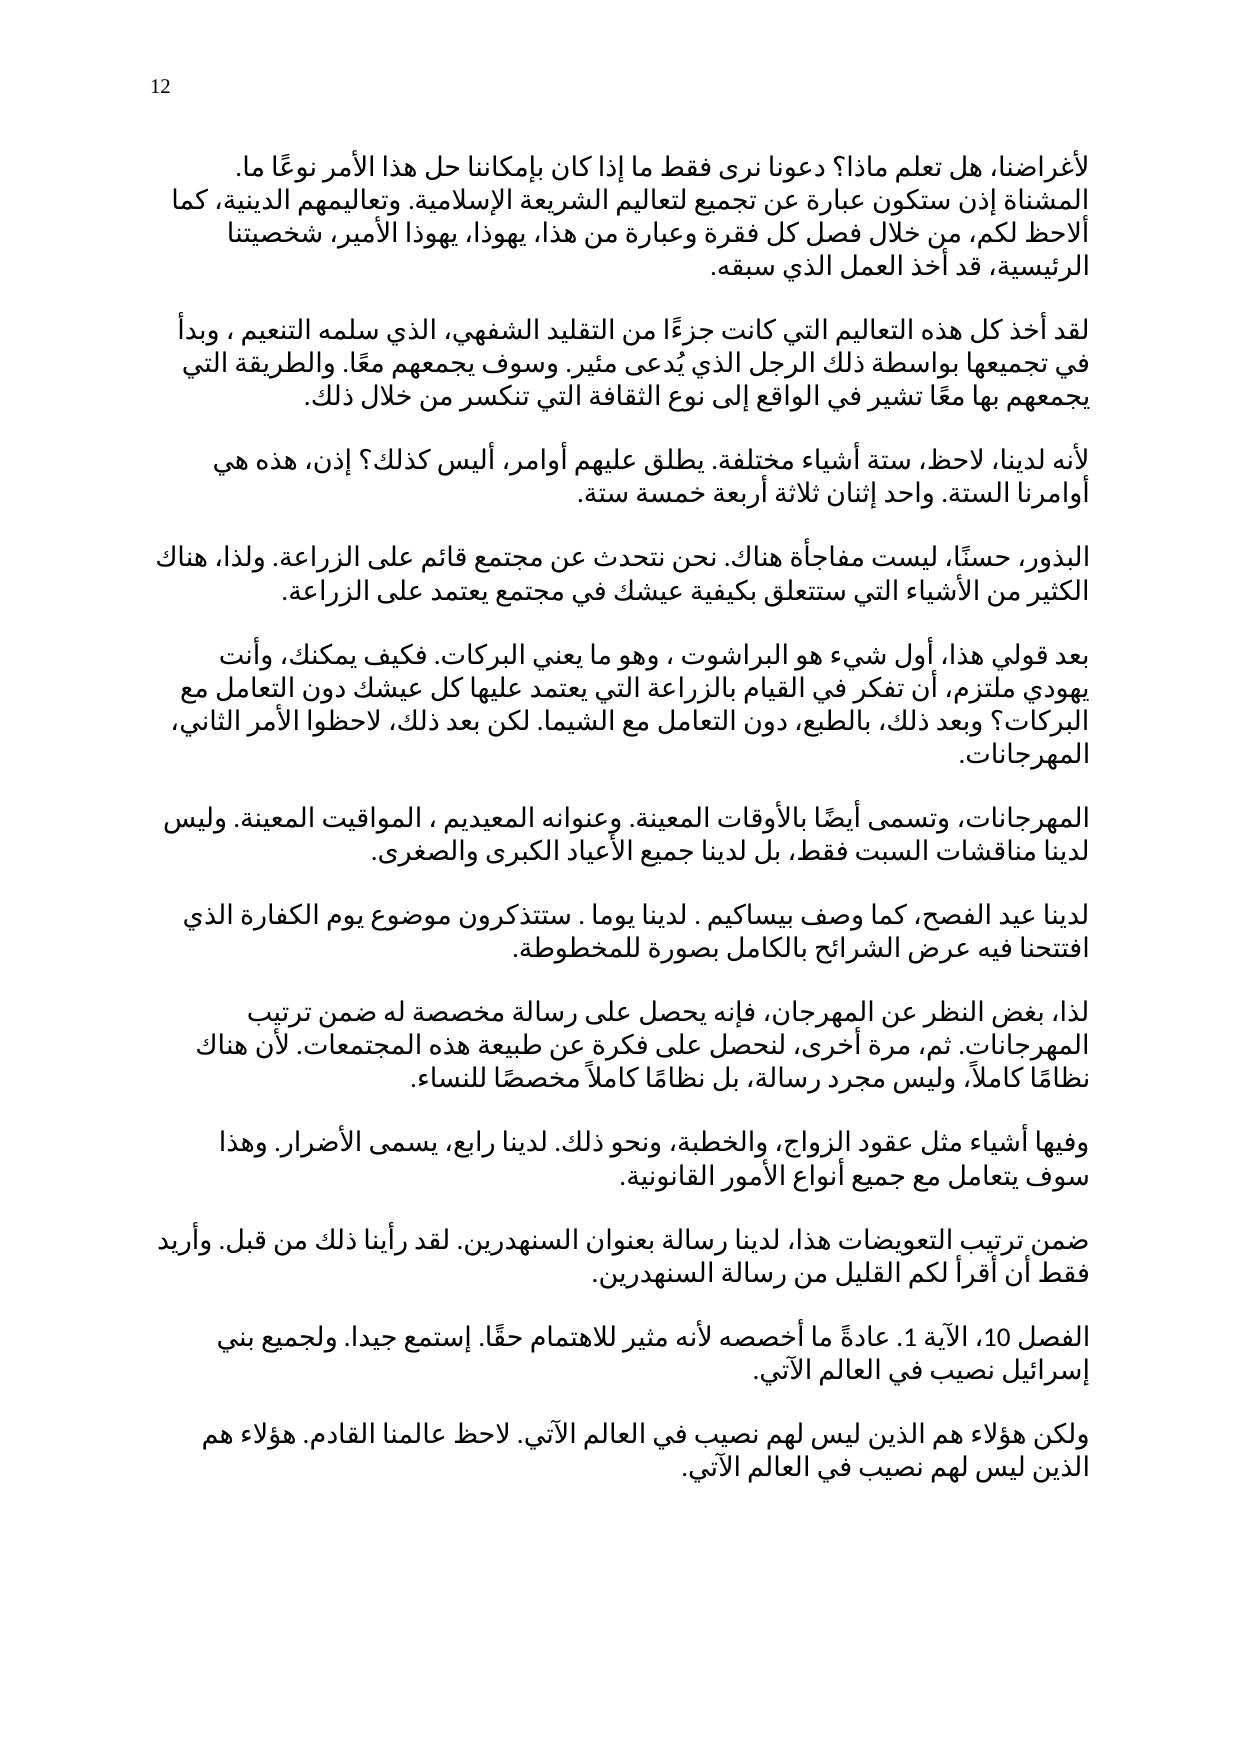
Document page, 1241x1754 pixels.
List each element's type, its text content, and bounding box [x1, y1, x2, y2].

text الفصل 10، الآية 1. عادةً ما أخصصه لأنه مثير للاهتمام حقًا. إستمع جيدا. ولجميع بني إسرائيل نصيب في العالم الآتي. [150, 1320, 1090, 1386]
text ضمن ترتيب التعويضات هذا، لدينا رسالة بعنوان السنهدرين. لقد رأينا ذلك من قبل. وأريد فقط أن أقرأ لكم القليل من رسالة السنهدرين. [150, 1223, 1090, 1289]
text لأغراضنا، هل تعلم ماذا؟ دعونا نرى فقط ما إذا كان بإمكاننا حل هذا الأمر نوعًا ما. المشناة إذن ستكون عبارة عن تجميع لتعاليم الشريعة الإسلامية. وتعاليمهم الدينية، كما ألاحظ لكم، من خلال فصل كل فقرة وعبارة من هذا، يهوذا، يهوذا الأمير، شخصيتنا الرئيسية، قد أخذ العمل الذي سبقه. [150, 150, 1090, 282]
text لدينا عيد الفصح، كما وصف بيساكيم . لدينا يوما . ستتذكرون موضوع يوم الكفارة الذي افتتحنا فيه عرض الشرائح بالكامل بصورة للمخطوطة. [150, 898, 1090, 964]
text ولكن هؤلاء هم الذين ليس لهم نصيب في العالم الآتي. لاحظ عالمنا القادم. هؤلاء هم الذين ليس لهم نصيب في العالم الآتي. [150, 1417, 1090, 1483]
text لأنه لدينا، لاحظ، ستة أشياء مختلفة. يطلق عليهم أوامر، أليس كذلك؟ إذن، هذه هي أوامرنا الستة. واحد إثنان ثلاثة أربعة خمسة ستة. [150, 443, 1090, 509]
text بعد قولي هذا، أول شيء هو البراشوت ، وهو ما يعني البركات. فكيف يمكنك، وأنت يهودي ملتزم، أن تفكر في القيام بالزراعة التي يعتمد عليها كل عيشك دون التعامل مع البركات؟ وبعد ذلك، بالطبع، دون التعامل مع الشيما. لكن بعد ذلك، لاحظوا الأمر الثاني، المهرجانات. [150, 638, 1090, 770]
text لقد أخذ كل هذه التعاليم التي كانت جزءًا من التقليد الشفهي، الذي سلمه التنعيم ، وبدأ في تجميعها بواسطة ذلك الرجل الذي يُدعى مئير. وسوف يجمعهم معًا. والطريقة التي يجمعهم بها معًا تشير في الواقع إلى نوع الثقافة التي تنكسر من خلال ذلك. [150, 313, 1090, 412]
text لذا، بغض النظر عن المهرجان، فإنه يحصل على رسالة مخصصة له ضمن ترتيب المهرجانات. ثم، مرة أخرى، لنحصل على فكرة عن طبيعة هذه المجتمعات. لأن هناك نظامًا كاملاً، وليس مجرد رسالة، بل نظامًا كاملاً مخصصًا للنساء. [150, 995, 1090, 1094]
text البذور، حسنًا، ليست مفاجأة هناك. نحن نتحدث عن مجتمع قائم على الزراعة. ولذا، هناك الكثير من الأشياء التي ستتعلق بكيفية عيشك في مجتمع يعتمد على الزراعة. [150, 541, 1090, 607]
text وفيها أشياء مثل عقود الزواج، والخطبة، ونحو ذلك. لدينا رابع، يسمى الأضرار. وهذا سوف يتعامل مع جميع أنواع الأمور القانونية. [150, 1126, 1090, 1192]
text المهرجانات، وتسمى أيضًا بالأوقات المعينة. وعنوانه المعيديم ، المواقيت المعينة. وليس لدينا مناقشات السبت فقط، بل لدينا جميع الأعياد الكبرى والصغرى. [150, 801, 1090, 867]
